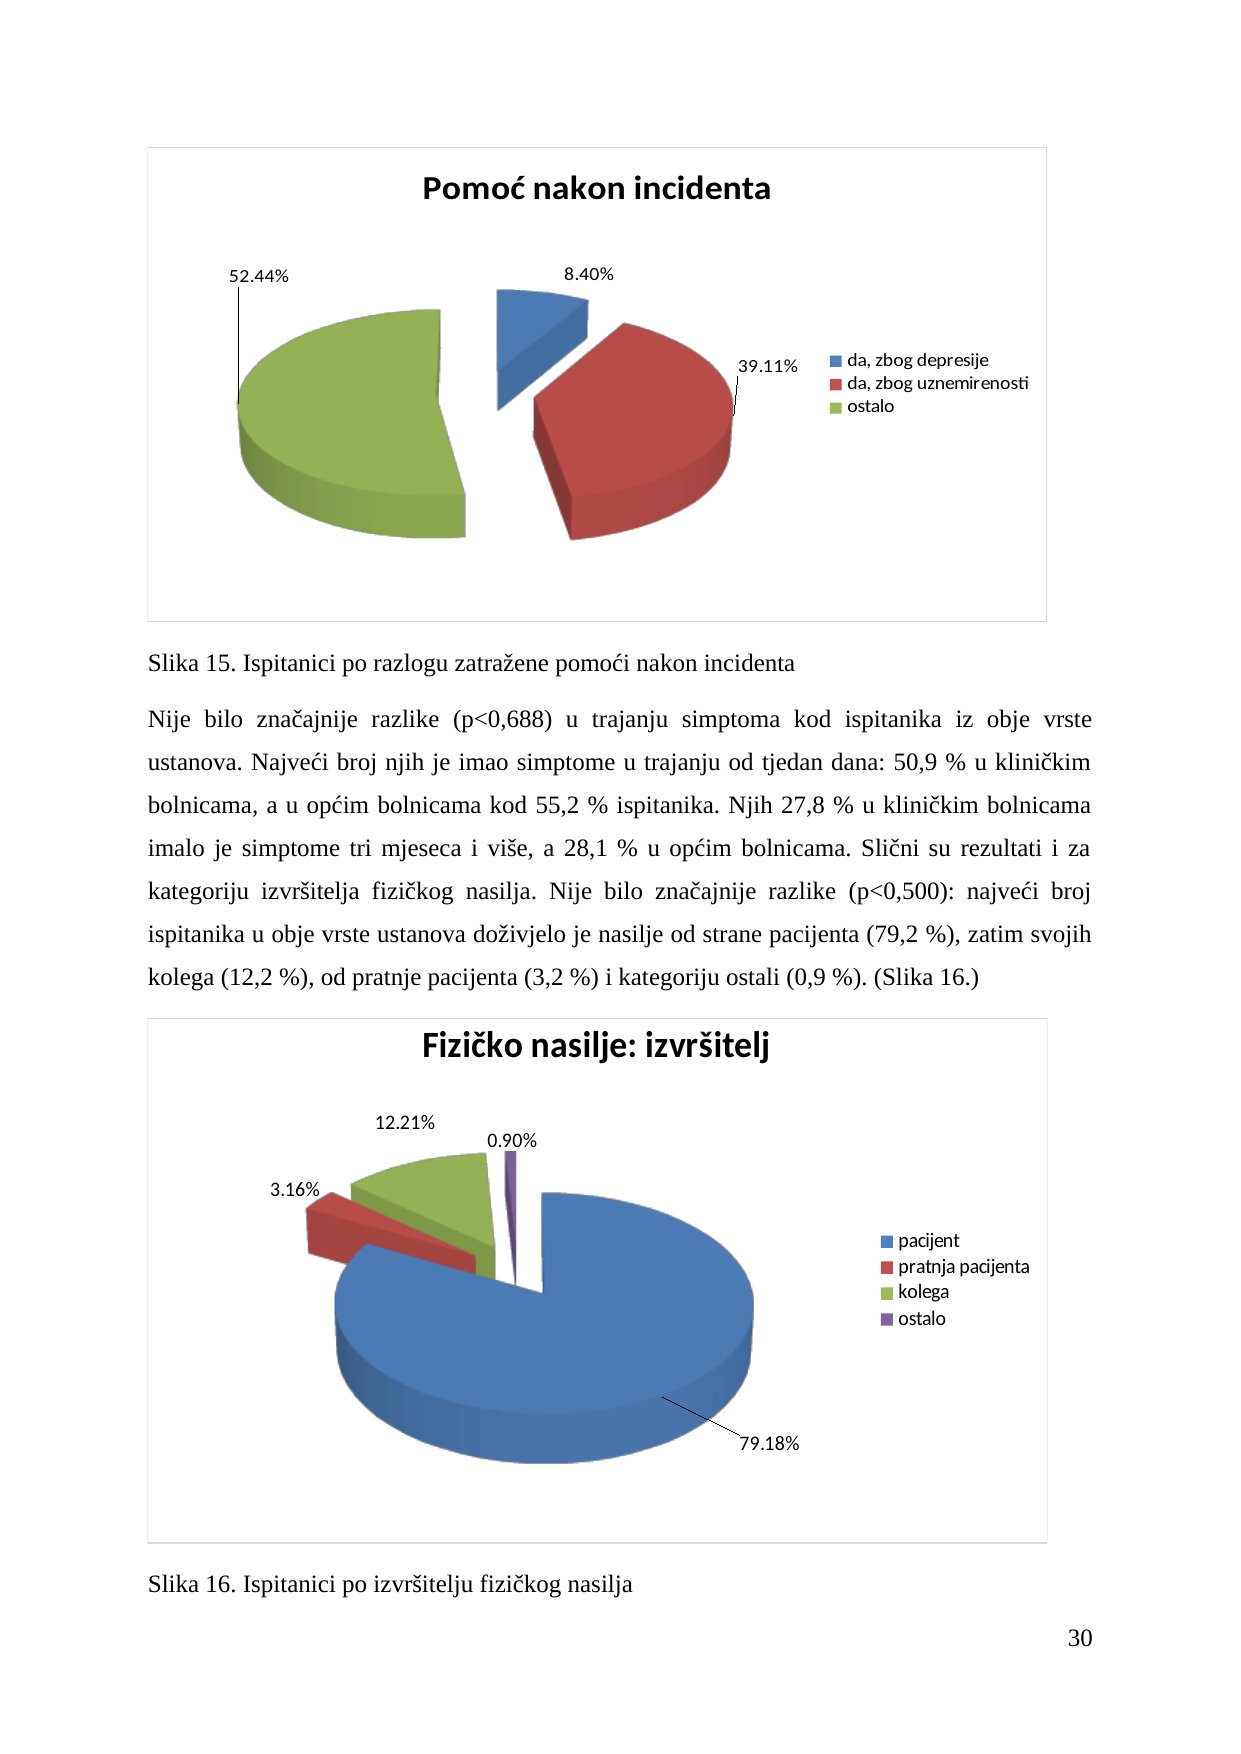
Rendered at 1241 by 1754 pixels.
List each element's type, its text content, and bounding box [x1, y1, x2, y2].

text Nije bilo značajnije razlike (p<0,688) u trajanju simptoma kod ispitanika iz obje vrste ustanova. Najveći broj njih je imao simptome u trajanju od tjedan dana: 50,9 % u kliničkim bolnicama, a u općim bolnicama kod 55,2 % ispitanika. Njih 27,8 % u kliničkim bolnicama imalo je simptome tri mjeseca i više, a 28,1 % u općim bolnicama. Slični su rezultati i za kategoriju izvršitelja fizičkog nasilja. Nije bilo značajnije razlike (p<0,500): najveći broj ispitanika u obje vrste ustanova doživjelo je nasilje od strane pacijenta (79,2 %), zatim svojih kolega (12,2 %), od pratnje pacijenta (3,2 %) i kategoriju ostali (0,9 %). (Slika 16.) [148, 704, 1093, 991]
text Slika 16. Ispitanici po izvršitelju fizičkog nasilja [148, 1569, 1093, 1598]
text Slika 15. Ispitanici po razlogu zatražene pomoći nakon incidenta [148, 648, 1093, 677]
